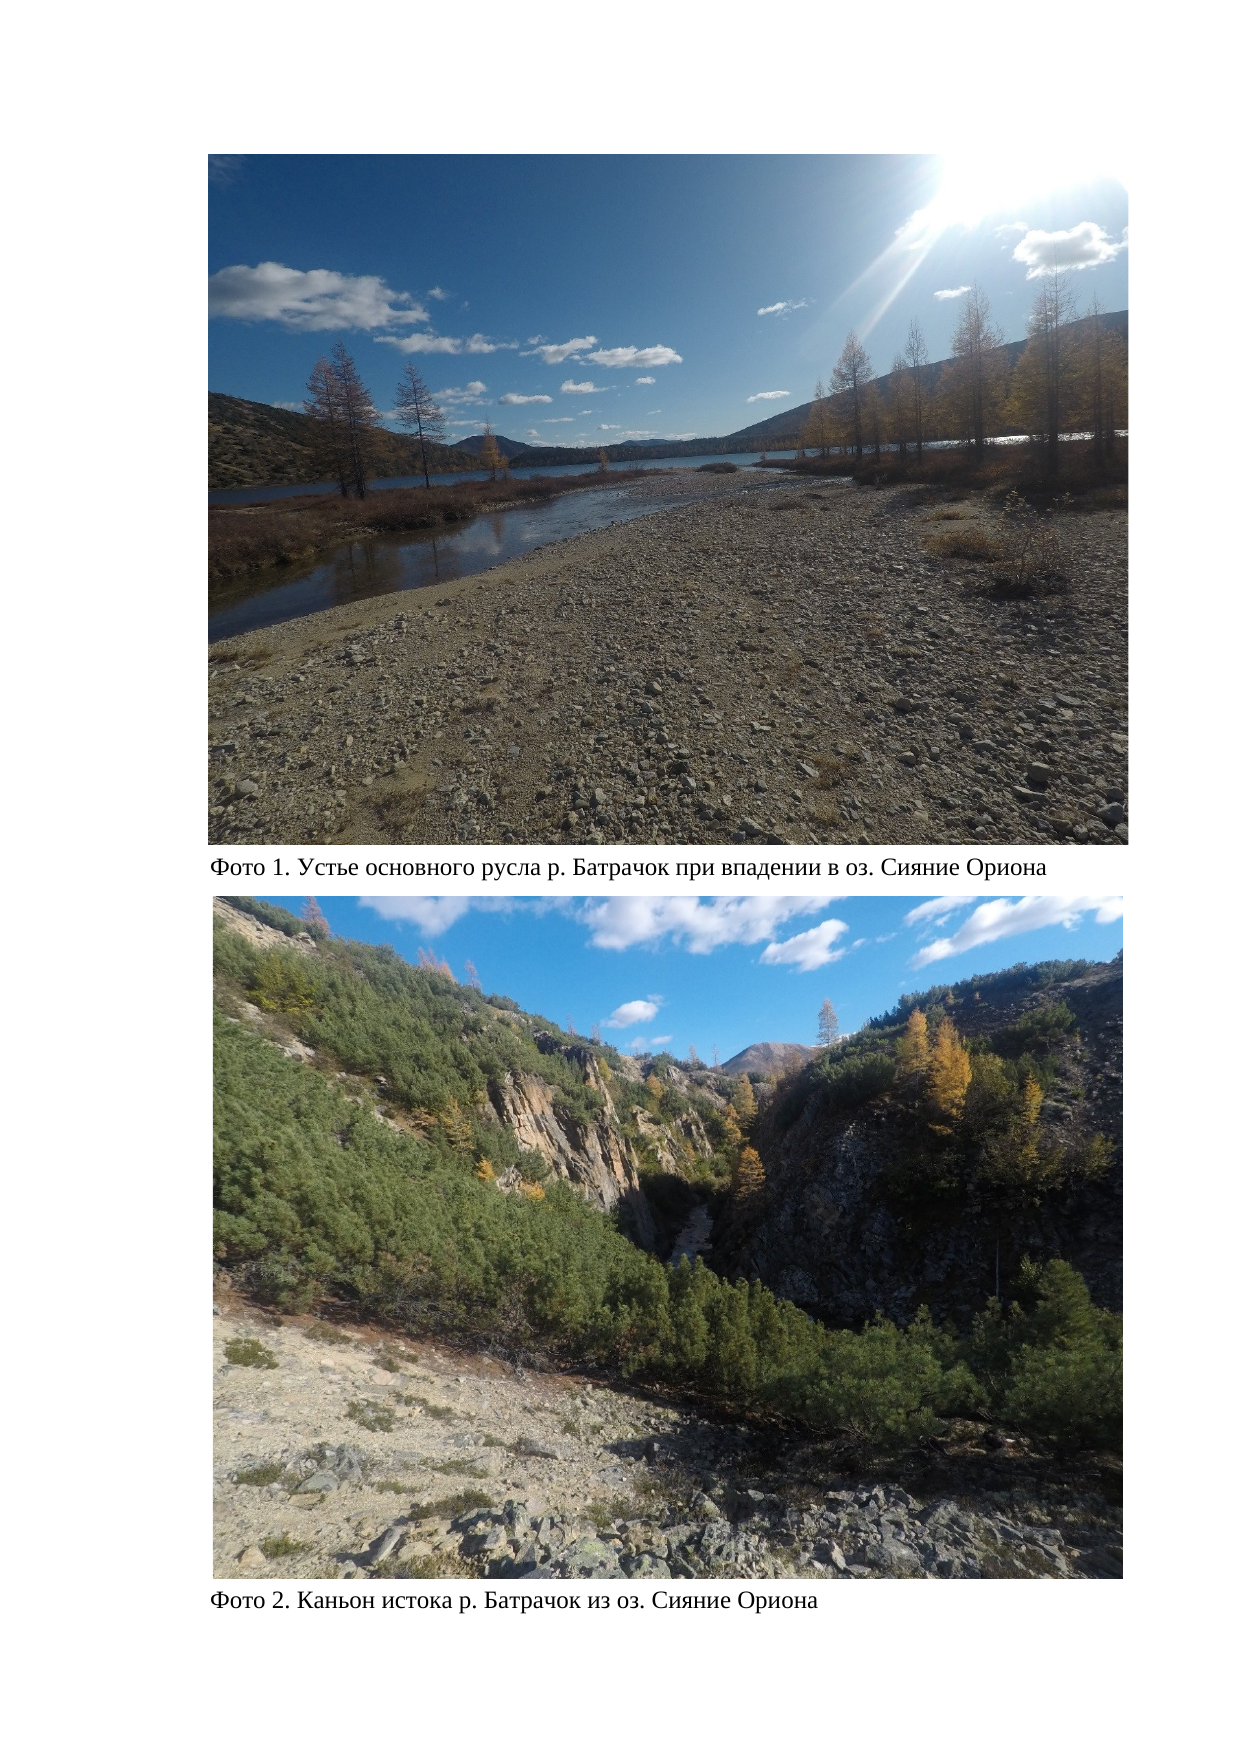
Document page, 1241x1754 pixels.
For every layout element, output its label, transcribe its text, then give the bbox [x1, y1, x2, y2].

text Фото 1. Устье основного русла р. Батрачок при впадении в оз. Сияние Ориона [210, 852, 1185, 881]
picture [212, 896, 1123, 1579]
picture [208, 154, 1129, 845]
